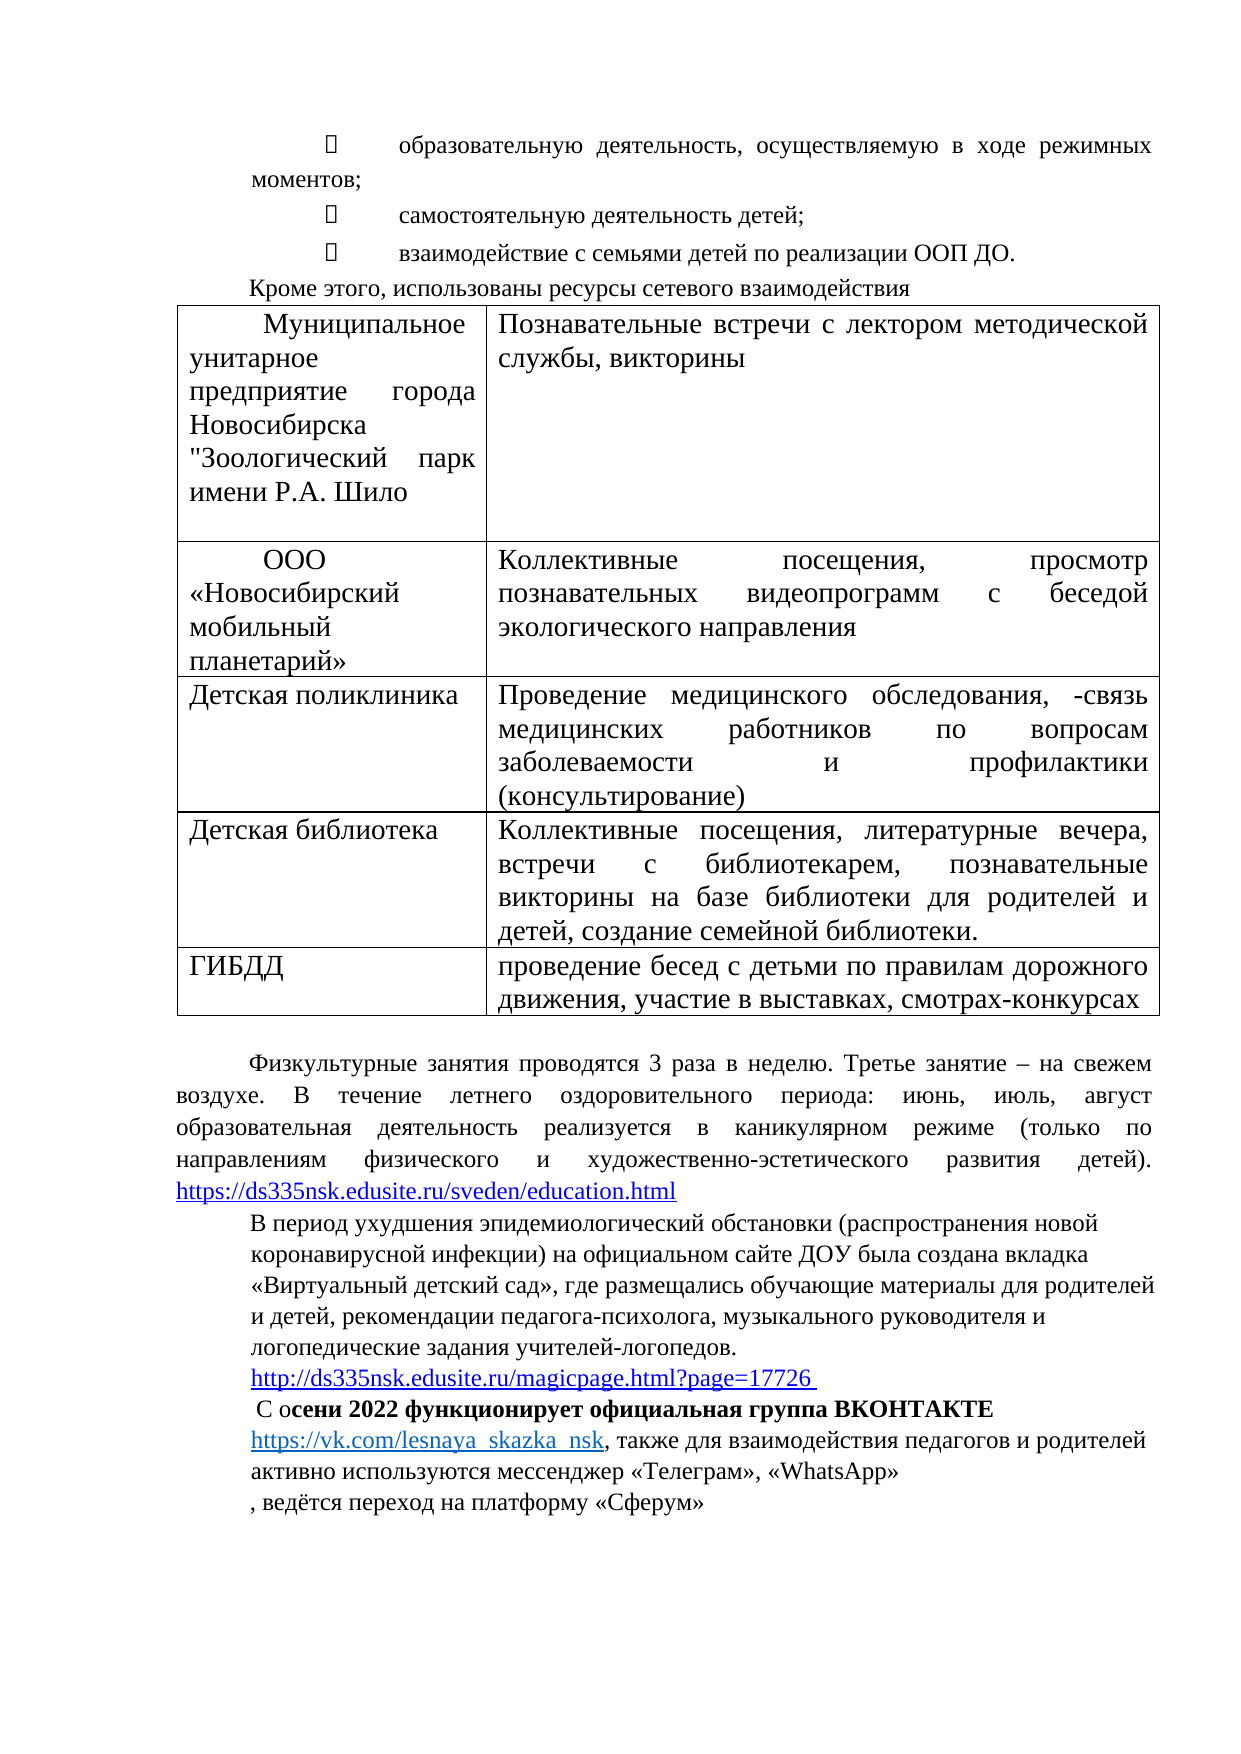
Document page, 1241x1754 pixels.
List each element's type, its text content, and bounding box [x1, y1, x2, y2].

text В период ухудшения эпидемиологический обстановки (распространения новой коронавирусной инфекции) на официальном сайте ДОУ была создана вкладка «Виртуальный детский сад», где размещались обучающие материалы для родителей и детей, рекомендации педагога-психолога, музыкального руководителя и логопедические задания учителей-логопедов. http://ds335nsk.edusite.ru/magicpage.html?page=17726 [249, 1208, 1159, 1392]
table_cell Детская поликлиника [178, 677, 486, 811]
table_cell проведение бесед с детьми по правилам дорожного движения, участие в выставках, смотрах-конкурсах [487, 948, 1159, 1015]
text Физкультурные занятия проводятся 3 раза в неделю. Третье занятие – на свежем воздухе. В течение летнего оздоровительного периода: июнь, июль, август образовательная деятельность реализуется в каникулярном режиме (только по направлениям физического и художественно-эстетического развития детей). https://ds335nsk.edusite.ru/sveden/education.html [176, 1048, 1153, 1204]
table_cell Коллективные посещения, литературные вечера, встречи с библиотекарем, познавательные викторины на базе библиотеки для родителей и детей, создание семейной библиотеки. [487, 813, 1159, 947]
text , ведётся переход на платформу «Сферум» [249, 1487, 1159, 1516]
table_cell ООО «Новосибирский мобильный планетарий» [178, 542, 486, 676]
table_cell Детская библиотека [178, 813, 486, 947]
table_header Муниципальное унитарное предприятие города Новосибирска "Зоологический парк имени Р.А. Шило [178, 306, 486, 541]
list взаимодействие с семьями детей по реализации ООП ДО. [251, 234, 1153, 269]
table_cell Проведение медицинского обследования, -связь медицинских работников по вопросам заболеваемости и профилактики (консультирование) [487, 677, 1159, 811]
text Кроме этого, использованы ресурсы сетевого взаимодействия [176, 273, 1153, 302]
table_header Познавательные встречи с лектором методической службы, викторины [487, 306, 1159, 541]
list самостоятельную деятельность детей; [251, 196, 1153, 230]
text С осени 2022 функционирует официальная группа ВКОНТАКТЕ https://vk.com/lesnaya_skazka_nsk, также для взаимодействия педагогов и родителей активно используются мессенджер «Телеграм», «WhatsApp» [249, 1394, 1159, 1485]
table_cell ГИБДД [178, 948, 486, 1015]
table_cell Коллективные посещения, просмотр познавательных видеопрограмм с беседой экологического направления [487, 542, 1159, 676]
list образовательную деятельность, осуществляемую в ходе режимных моментов; [251, 127, 1153, 193]
